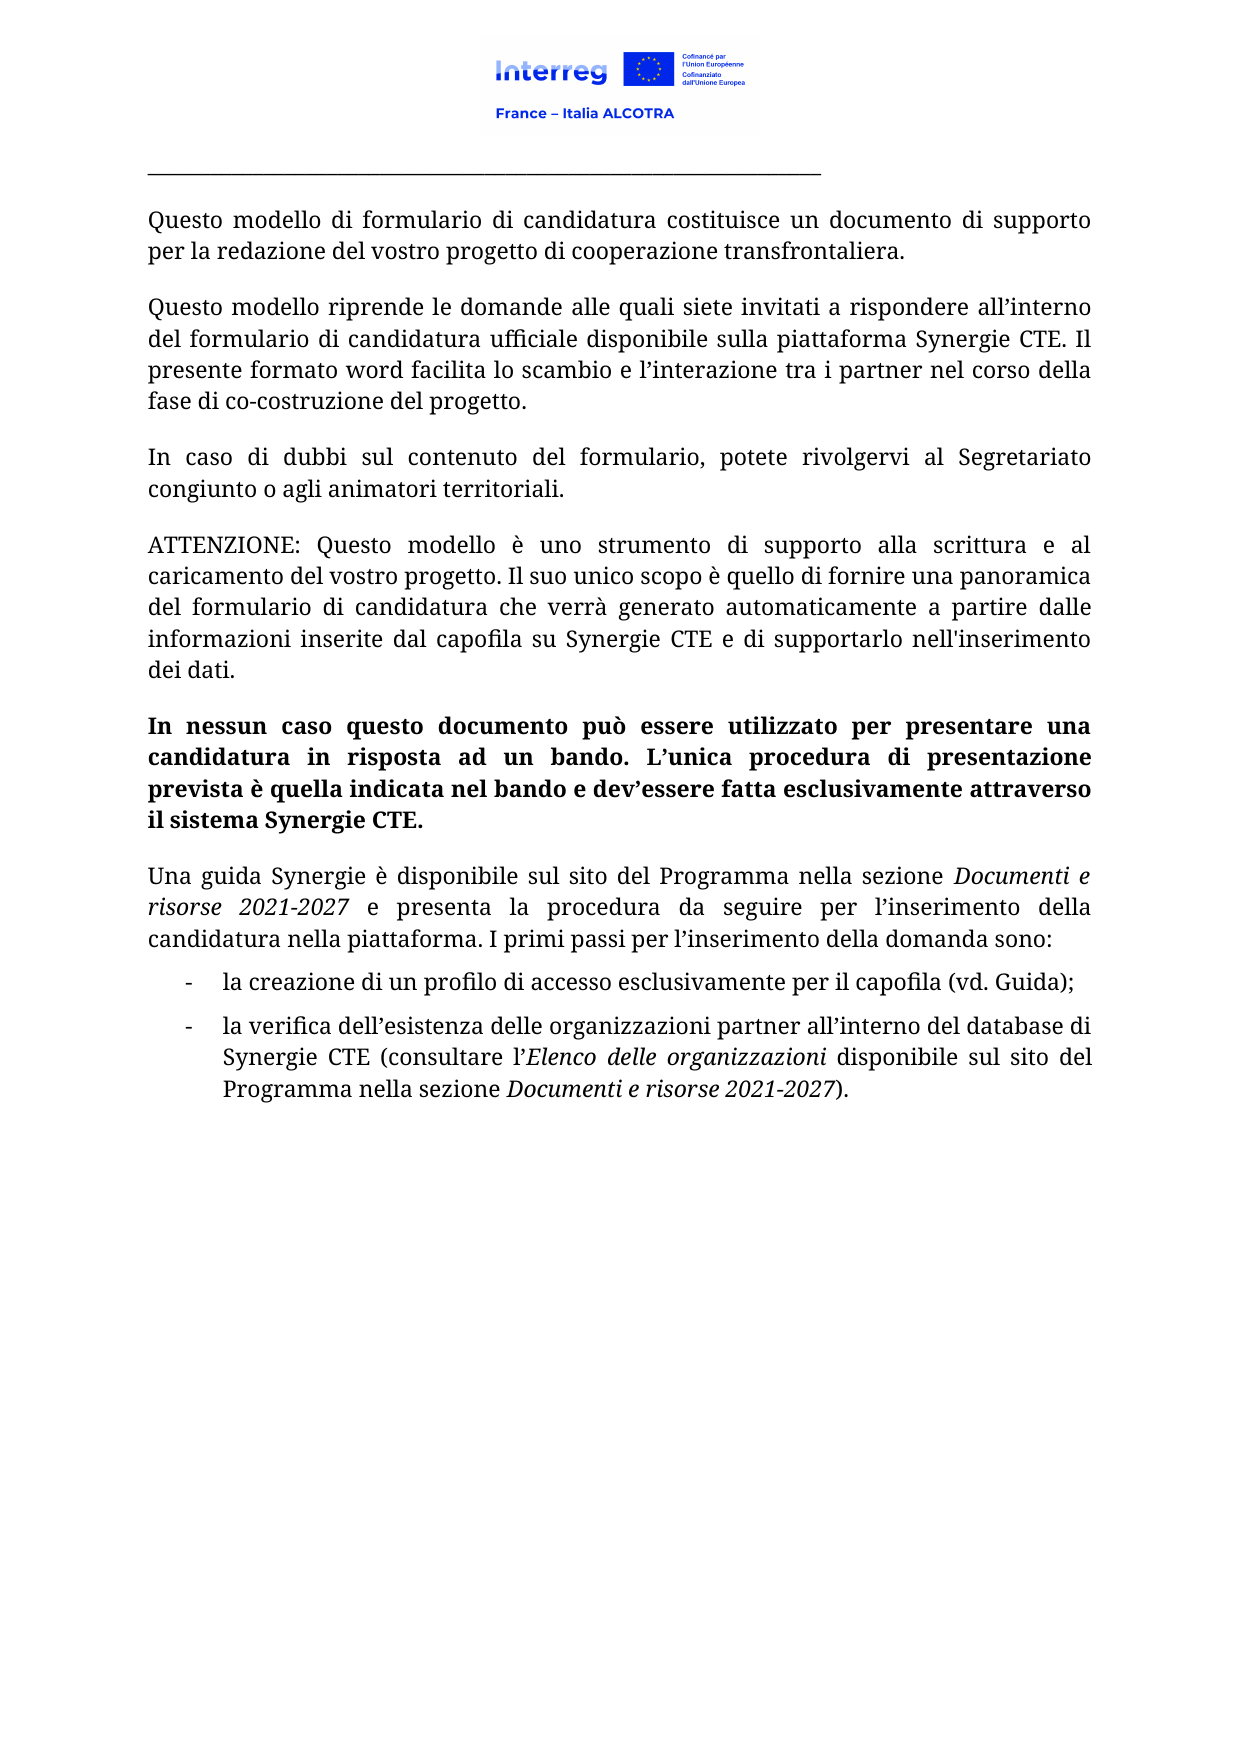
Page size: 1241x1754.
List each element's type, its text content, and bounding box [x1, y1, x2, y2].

text Questo modello riprende le domande alle quali siete invitati a rispondere all’interno del formulario di candidatura ufficiale disponibile sulla piattaforma Synergie CTE. Il presente formato word facilita lo scambio e l’interazione tra i partner nel corso della fase di co-costruzione del progetto. [148, 291, 1093, 416]
text ATTENZIONE: Questo modello è uno strumento di supporto alla scrittura e al caricamento del vostro progetto. Il suo unico scopo è quello di fornire una panoramica del formulario di candidatura che verrà generato automaticamente a partire dalle informazioni inserite dal capofila su Synergie CTE e di supportarlo nell'inserimento dei dati. [148, 529, 1093, 685]
picture [479, 35, 761, 135]
text Una guida Synergie è disponibile sul sito del Programma nella sezione Documenti e risorse 2021-2027 e presenta la procedura da seguire per l’inserimento della candidatura nella piattaforma. I primi passi per l’inserimento della domanda sono: [148, 860, 1093, 954]
text In nessun caso questo documento può essere utilizzato per presentare una candidatura in risposta ad un bando. L’unica procedura di presentazione prevista è quella indicata nel bando e dev’essere fatta esclusivamente attraverso il sistema Synergie CTE. [148, 710, 1093, 835]
text Questo modello di formulario di candidatura costituisce un documento di supporto per la redazione del vostro progetto di cooperazione transfrontaliera. [148, 204, 1093, 266]
text In caso di dubbi sul contenuto del formulario, potete rivolgervi al Segretariato congiunto o agli animatori territoriali. [148, 441, 1093, 504]
text ________________________________________________________________ [148, 148, 1093, 179]
list la verifica dell’esistenza delle organizzazioni partner all’interno del database di Synergie CTE (consultare l’Elenco delle organizzazioni disponibile sul sito del Programma nella sezione Documenti e risorse 2021-2027). [185, 1010, 1093, 1104]
list la creazione di un profilo di accesso esclusivamente per il capofila (vd. Guida); [185, 966, 1093, 998]
